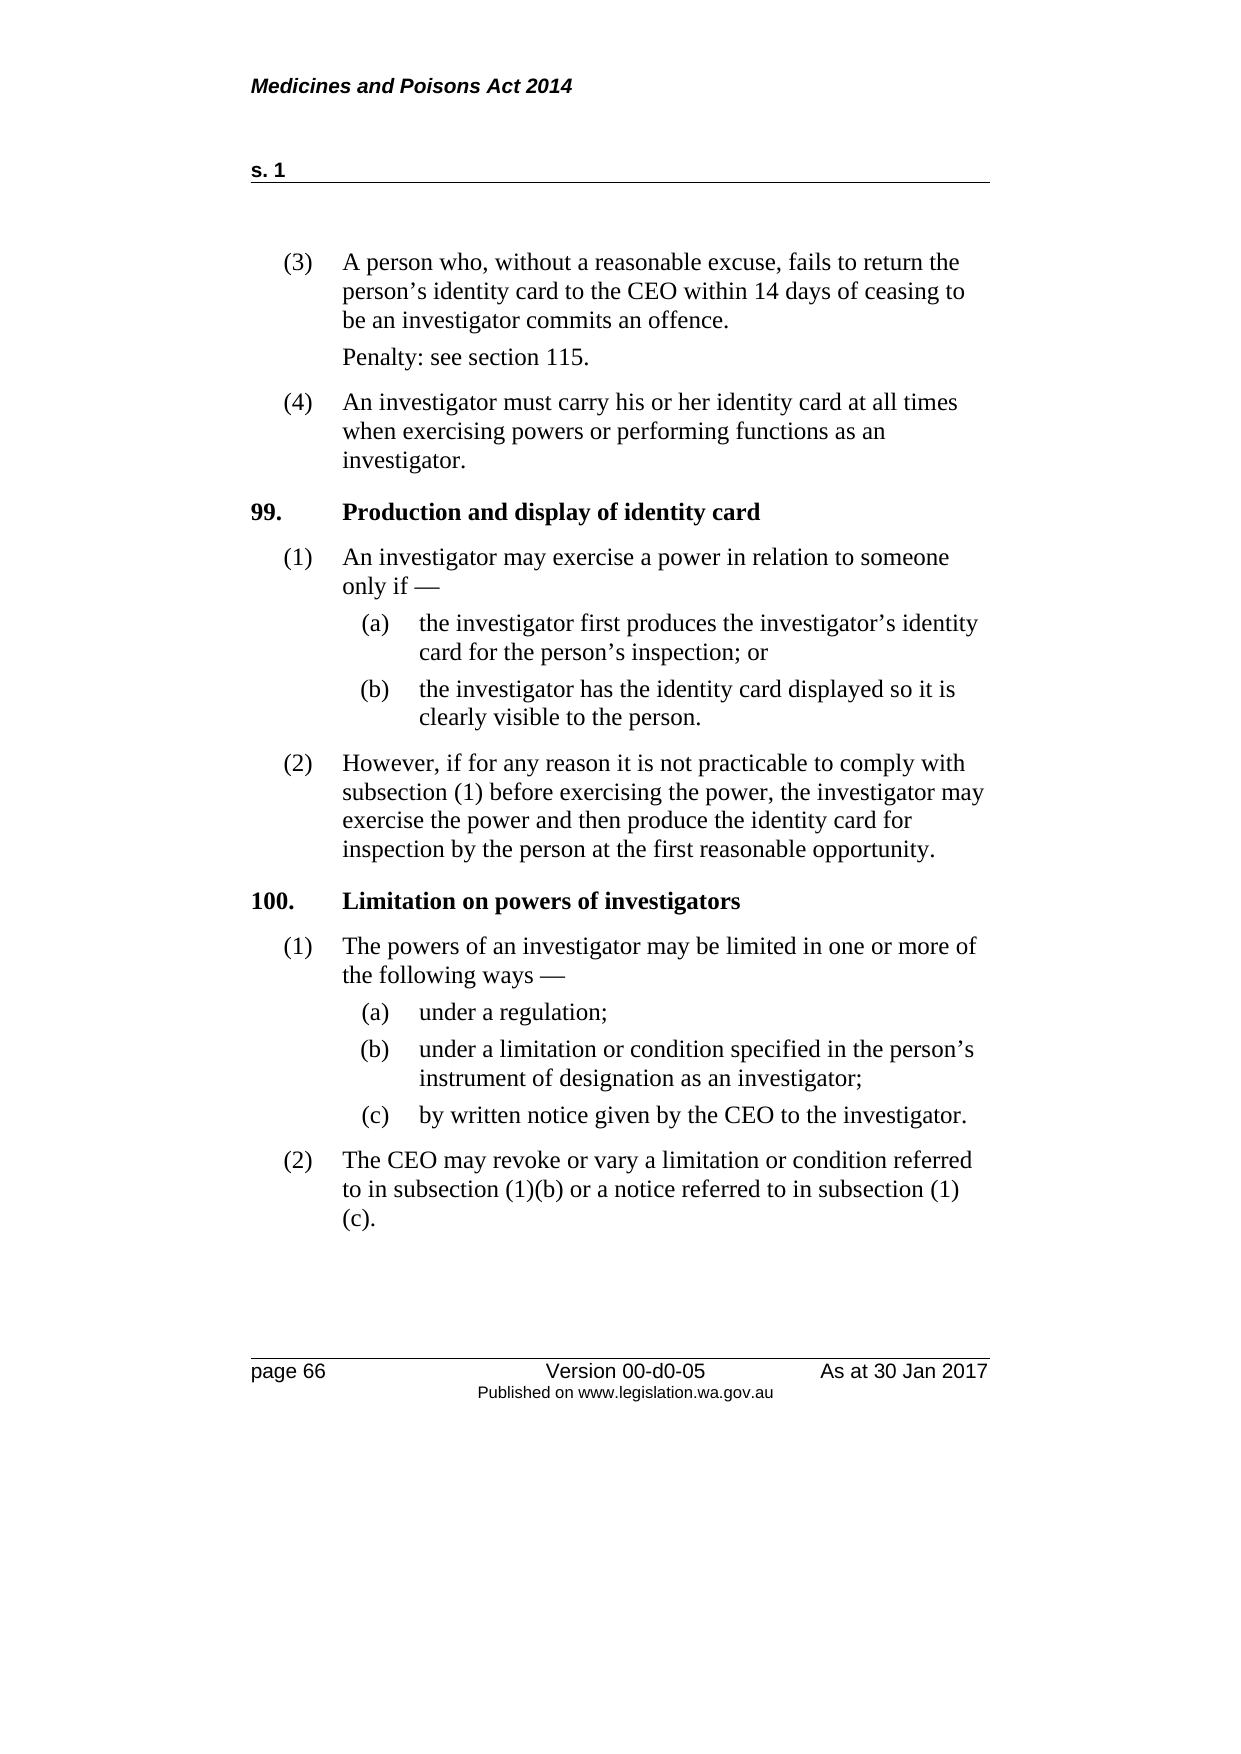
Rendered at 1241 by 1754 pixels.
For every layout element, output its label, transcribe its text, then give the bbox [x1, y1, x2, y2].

text (b) under a limitation or condition specified in the person’s instrument of designation as an investigator; [251, 1034, 990, 1092]
text (b) the investigator has the identity card displayed so it is clearly visible to the person. [251, 674, 990, 731]
subtitle 100. Limitation on powers of investigators [251, 886, 990, 914]
text (a) the investigator first produces the investigator’s identity card for the person’s inspection; or [251, 608, 990, 665]
text (4) An investigator must carry his or her identity card at all times when exercising powers or performing functions as an investigator. [251, 387, 990, 474]
text (1) The powers of an investigator may be limited in one or more of the following ways — [251, 931, 990, 989]
text (3) A person who, without a reasonable excuse, fails to return the person’s identity card to the CEO within 14 days of ceasing to be an investigator commits an offence. [251, 247, 990, 334]
text (1) An investigator may exercise a power in relation to someone only if — [251, 542, 990, 599]
text (c) by written notice given by the CEO to the investigator. [251, 1100, 990, 1129]
text Penalty: see section 115. [251, 342, 990, 371]
text (a) under a regulation; [251, 997, 990, 1026]
subtitle 99. Production and display of identity card [251, 497, 990, 525]
text (2) The CEO may revoke or vary a limitation or condition referred to in subsection (1)(b) or a notice referred to in subsection (1)(c). [251, 1145, 990, 1232]
text (2) However, if for any reason it is not practicable to comply with subsection (1) before exercising the power, the investigator may exercise the power and then produce the identity card for inspection by the person at the first reasonable opportunity. [251, 748, 990, 863]
